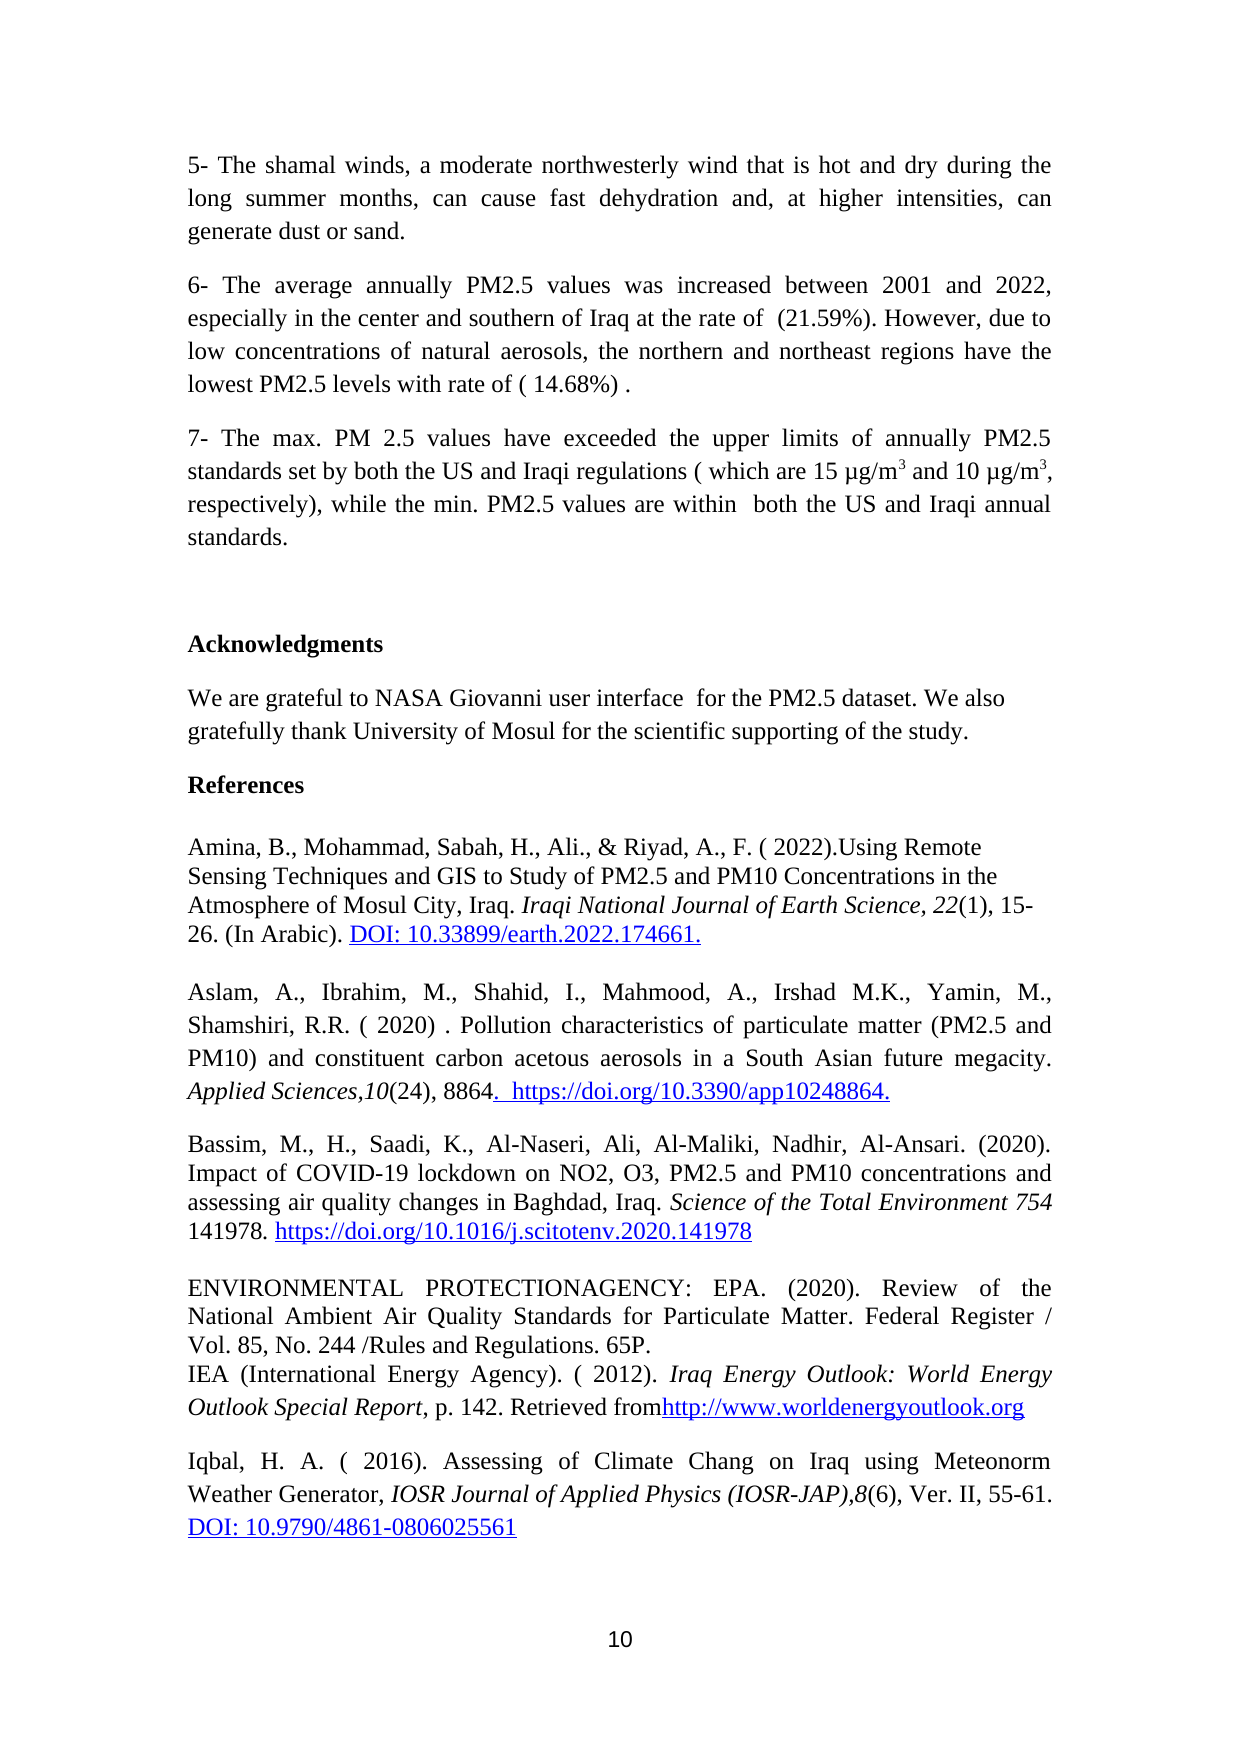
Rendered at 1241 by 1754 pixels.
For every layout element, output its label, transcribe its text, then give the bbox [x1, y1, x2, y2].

text 6- The average annually PM2.5 values was increased between 2001 and 2022, especially in the center and southern of Iraq at the rate of (21.59%). However, due to low concentrations of natural aerosols, the northern and northeast regions have the lowest PM2.5 levels with rate of ( 14.68%) . [187, 270, 1053, 398]
text Amina, B., Mohammad, Sabah, H., Ali., & Riyad, A., F. ( 2022).Using Remote Sensing Techniques and GIS to Study of PM2.5 and PM10 Concentrations in the Atmosphere of Mosul City, Iraq. Iraqi National Journal of Earth Science, 22(1), 15-26. (In Arabic). DOI: 10.33899/earth.2022.174661. [187, 832, 1053, 947]
text Bassim, M., H., Saadi, K., Al-Naseri, Ali, Al-Maliki, Nadhir, Al-Ansari. (2020). Impact of COVID-19 lockdown on NO2, O3, PM2.5 and PM10 concentrations and assessing air quality changes in Baghdad, Iraq. Science of the Total Environment 754 141978. https://doi.org/10.1016/j.scitotenv.2020.141978 [187, 1129, 1053, 1244]
text Iqbal, H. A. ( 2016). Assessing of Climate Chang on Iraq using Meteonorm Weather Generator, IOSR Journal of Applied Physics (IOSR-JAP),8(6), Ver. II, 55-61. DOI: 10.9790/4861-0806025561 [187, 1446, 1053, 1541]
text Acknowledgments [187, 629, 1053, 658]
text References [187, 770, 1053, 799]
text 5- The shamal winds, a moderate northwesterly wind that is hot and dry during the long summer months, can cause fast dehydration and, at higher intensities, can generate dust or sand. [187, 150, 1053, 245]
text IEA (International Energy Agency). ( 2012). Iraq Energy Outlook: World Energy Outlook Special Report, p. 142. Retrieved fromhttp://www.worldenergyoutlook.org [187, 1359, 1053, 1421]
text ENVIRONMENTAL PROTECTIONAGENCY: EPA. (2020). Review of the National Ambient Air Quality Standards for Particulate Matter. Federal Register / Vol. 85, No. 244 /Rules and Regulations. 65P. [187, 1273, 1053, 1359]
text Aslam, A., Ibrahim, M., Shahid, I., Mahmood, A., Irshad M.K., Yamin, M., Shamshiri, R.R. ( 2020) . Pollution characteristics of particulate matter (PM2.5 and PM10) and constituent carbon acetous aerosols in a South Asian future megacity. Applied Sciences,10(24), 8864. https://doi.org/10.3390/app10248864. [187, 977, 1053, 1104]
text We are grateful to NASA Giovanni user interface for the PM2.5 dataset. We also gratefully thank University of Mosul for the scientific supporting of the study. [187, 683, 1053, 745]
text 7- The max. PM 2.5 values have exceeded the upper limits of annually PM2.5 standards set by both the US and Iraqi regulations ( which are 15 µg/m3 and 10 µg/m3, respectively), while the min. PM2.5 values are within both the US and Iraqi annual standards. [187, 423, 1053, 551]
